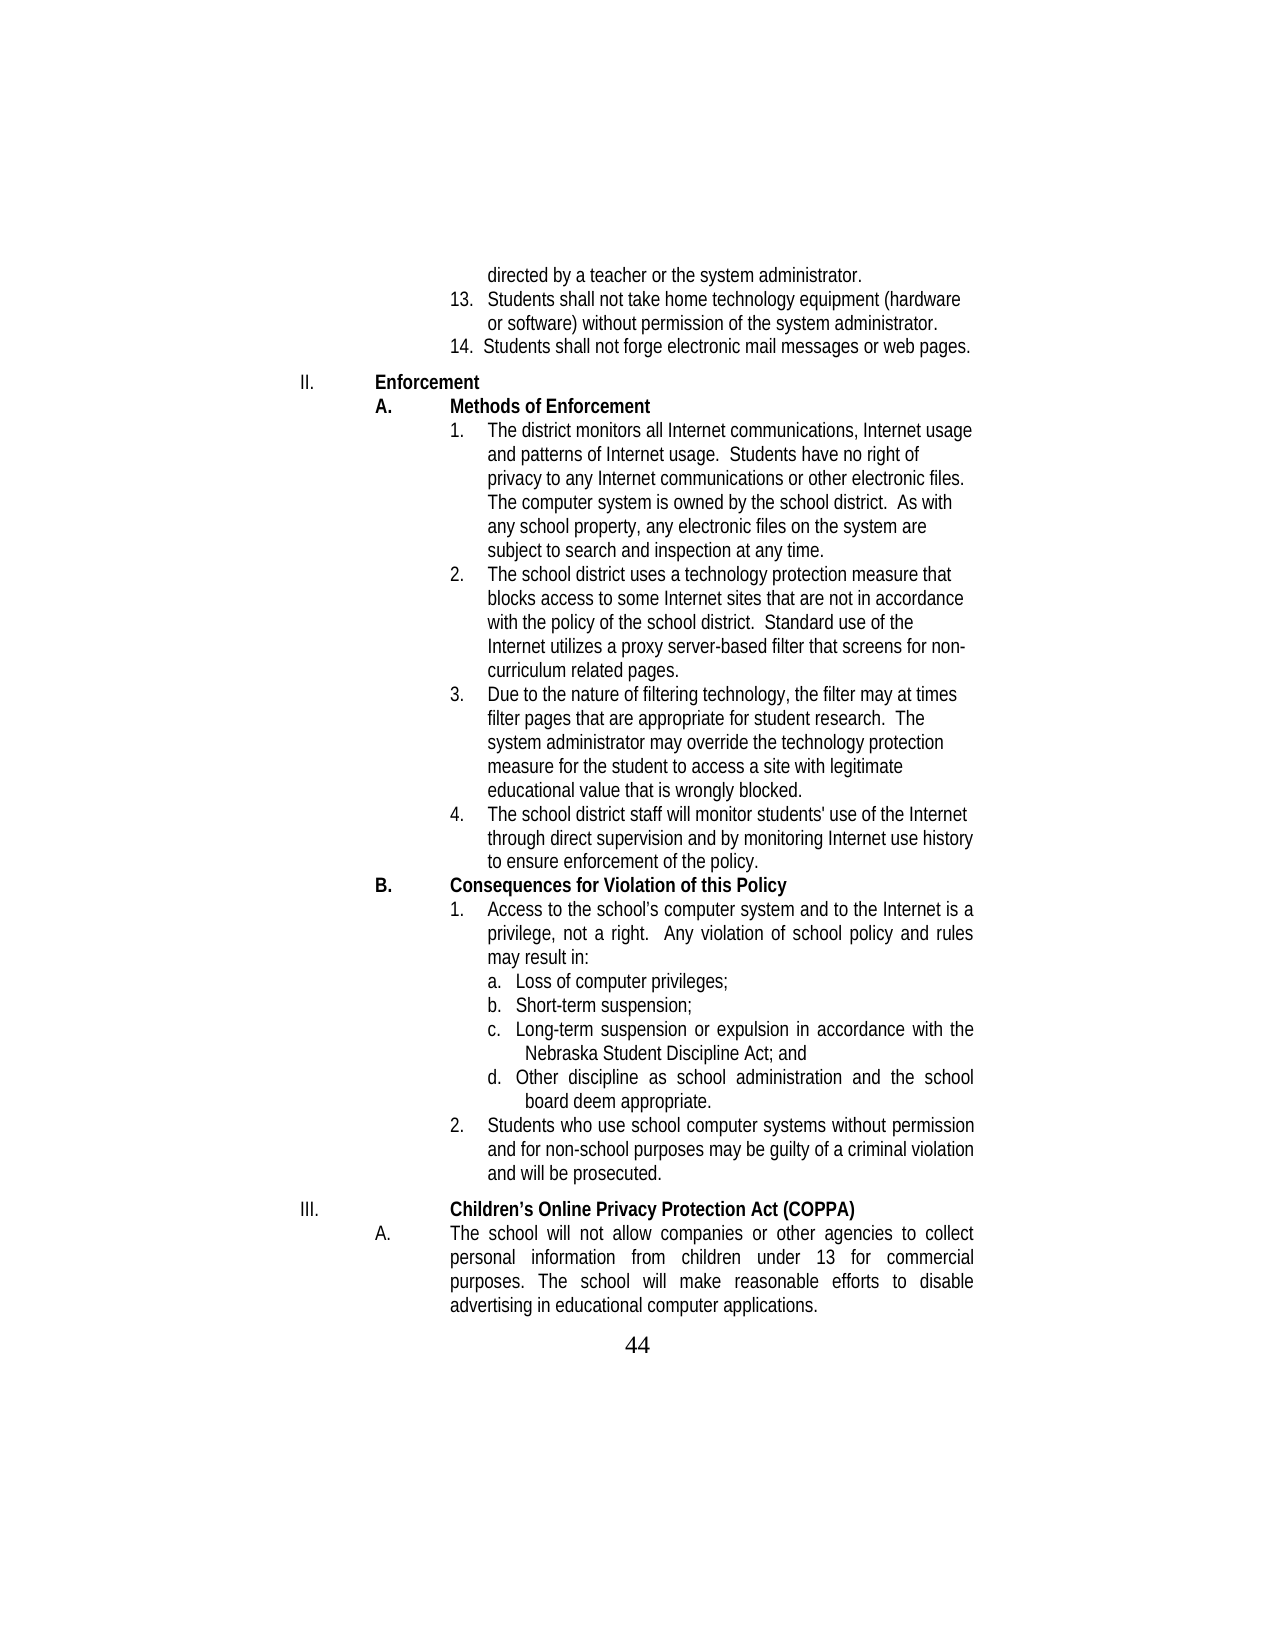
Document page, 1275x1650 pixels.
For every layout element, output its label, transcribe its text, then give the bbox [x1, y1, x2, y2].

list Students who use school computer systems without permission and for non-school purposes may be guilty of a criminal violation and will be prosecuted. [450, 1113, 975, 1185]
list Methods of Enforcement [375, 394, 975, 418]
list Children’s Online Privacy Protection Act (COPPA) [300, 1197, 975, 1221]
list Long-term suspension or expulsion in accordance with the Nebraska Student Discipline Act; and [487, 1017, 975, 1065]
text 14. Students shall not forge electronic mail messages or web pages. [412, 334, 975, 358]
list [450, 262, 975, 286]
list The school district staff will monitor students' use of the Internet through direct supervision and by monitoring Internet use history to ensure enforcement of the policy. [450, 802, 975, 873]
list Students shall not take home technology equipment (hardware or software) without permission of the system administrator. [450, 286, 975, 334]
list Other discipline as school administration and the school board deem appropriate. [487, 1065, 975, 1113]
list The district monitors all Internet communications, Internet usage and patterns of Internet usage. Students have no right of privacy to any Internet communications or other electronic files. The computer system is owned by the school district. As with any school property, any electronic files on the system are subject to search and inspection at any time. [450, 418, 975, 562]
list Due to the nature of filtering technology, the filter may at times filter pages that are appropriate for student research. The system administrator may override the technology protection measure for the student to access a site with legitimate educational value that is wrongly blocked. [450, 682, 975, 802]
list Enforcement [300, 370, 975, 394]
list The school district uses a technology protection measure that blocks access to some Internet sites that are not in accordance with the policy of the school district. Standard use of the Internet utilizes a proxy server-based filter that screens for non-curriculum related pages. [450, 562, 975, 682]
list Loss of computer privileges; [487, 969, 975, 993]
list The school will not allow companies or other agencies to collect personal information from children under 13 for commercial purposes. The school will make reasonable efforts to disable advertising in educational computer applications. [375, 1221, 975, 1317]
list Access to the school’s computer system and to the Internet is a privilege, not a right. Any violation of school policy and rules may result in: [450, 897, 975, 969]
list Short-term suspension; [487, 993, 975, 1017]
list Consequences for Violation of this Policy [375, 873, 975, 897]
